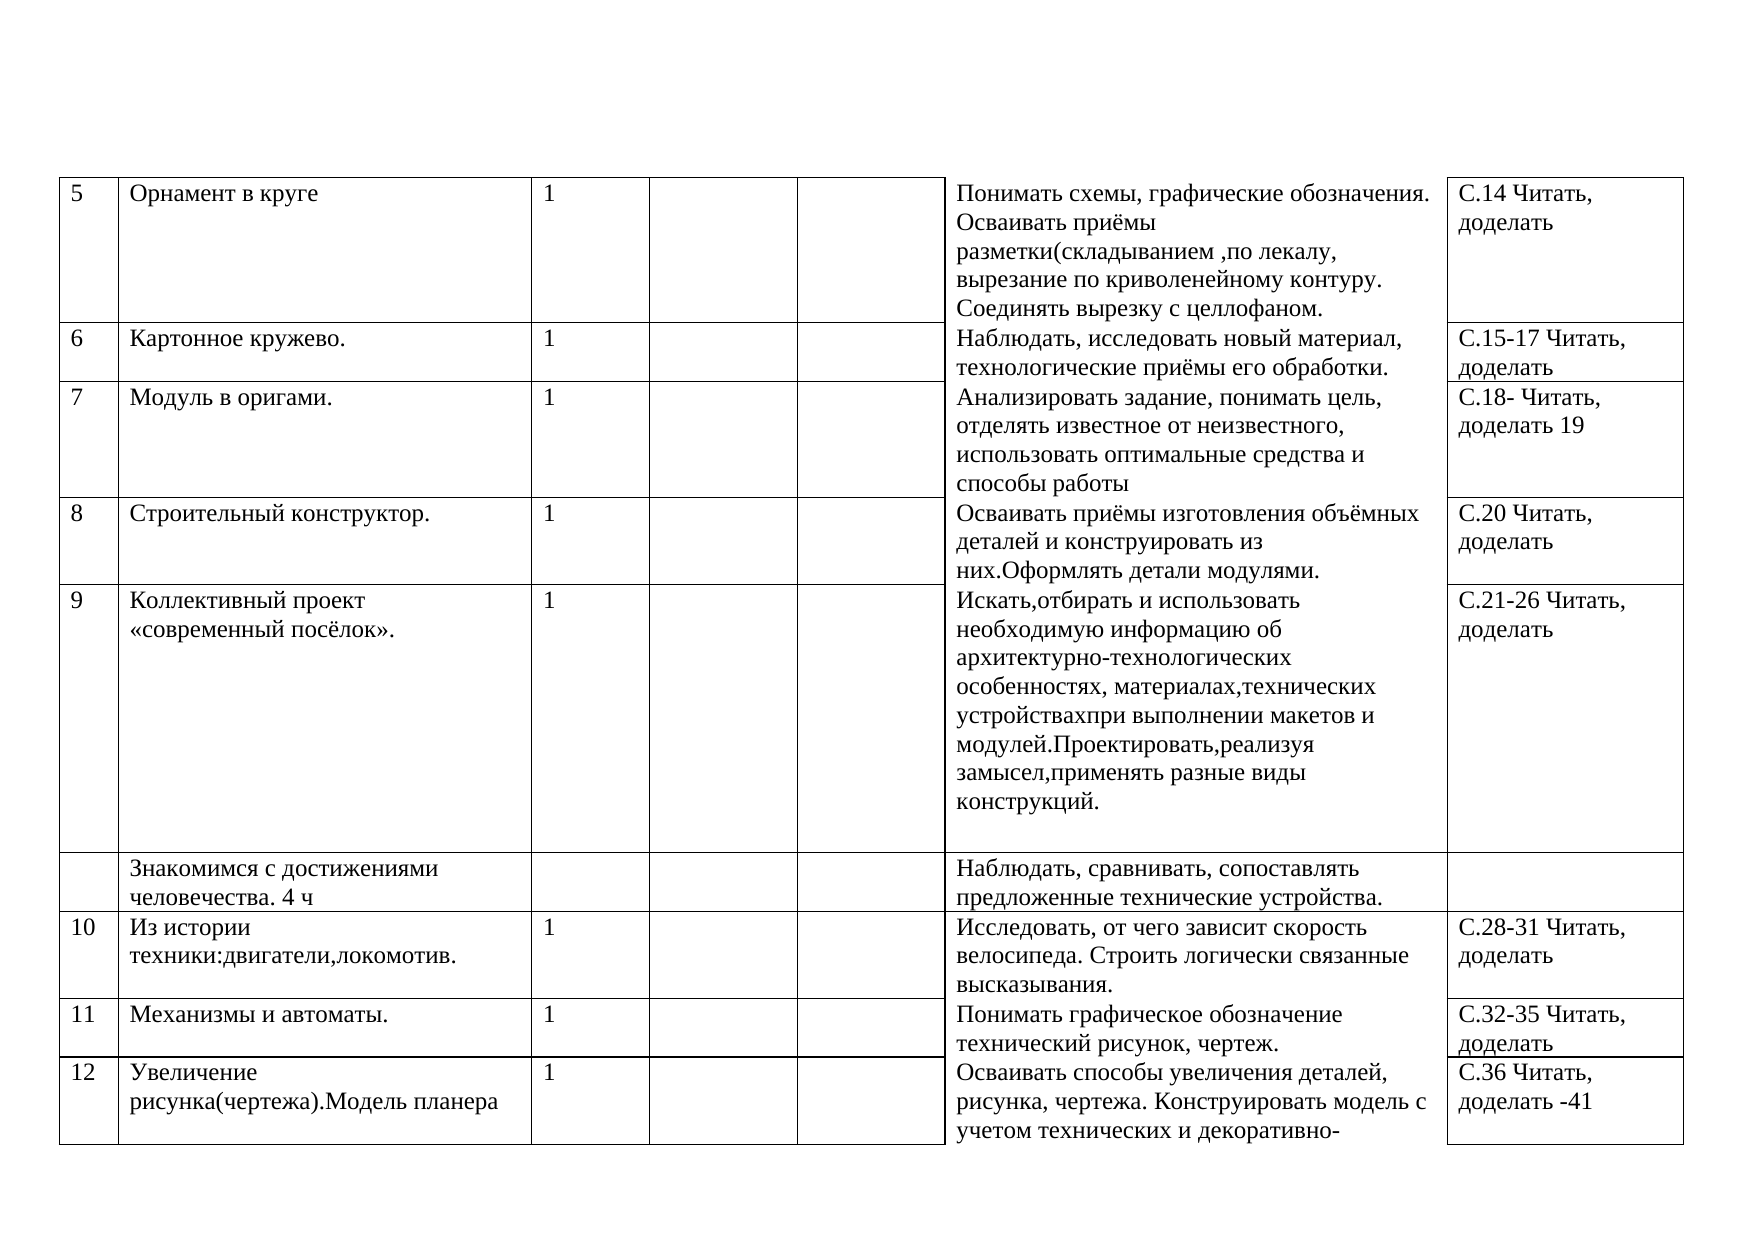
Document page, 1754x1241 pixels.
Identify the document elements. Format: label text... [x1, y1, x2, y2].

table_cell Анализировать задание, понимать цель, отделять известное от неизвестного, использовать оптимальные средства и способы работы [946, 381, 1447, 497]
table_cell [650, 382, 797, 497]
table_cell 1 [532, 999, 649, 1056]
table_cell Понимать схемы, графические обозначения. Осваивать приёмы разметки(складыванием ,по лекалу, вырезание по криволенейному контуру. Соединять вырезку с целлофаном. [946, 177, 1447, 322]
table_cell [1448, 853, 1683, 911]
table_cell [798, 178, 944, 322]
table_cell 8 [60, 498, 118, 584]
table_cell [532, 853, 649, 911]
table_cell Знакомимся с достижениями человечества. 4 ч [119, 853, 531, 911]
table_cell С.28-31 Читать, доделать [1448, 912, 1683, 998]
table_cell С.15-17 Читать, доделать [1448, 323, 1683, 381]
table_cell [1448, 1058, 1683, 1144]
table_cell Понимать графическое обозначение технический рисунок, чертеж. [946, 998, 1447, 1056]
table_cell Картонное кружево. [119, 323, 531, 381]
table_cell С.18- Читать, доделать 19 [1448, 382, 1683, 497]
table_cell [650, 498, 797, 584]
table_cell [798, 323, 944, 381]
table_cell С.21-26 Читать, доделать [1448, 585, 1683, 852]
table_cell 10 [60, 912, 118, 998]
table_cell Наблюдать, сравнивать, сопоставлять предложенные технические устройства. [946, 853, 1447, 911]
table_cell Модуль в оригами. [119, 382, 531, 497]
table_cell 1 [532, 912, 649, 998]
table_cell [650, 853, 797, 911]
table_cell Из истории техники:двигатели,локомотив. [119, 912, 531, 998]
table_cell 1 [532, 585, 649, 852]
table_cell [119, 1058, 531, 1144]
table_cell [798, 498, 944, 584]
table_cell [798, 1058, 944, 1144]
table_cell Искать,отбирать и использовать необходимую информацию об архитектурно-технологических особенностях, материалах,технических устройствахпри выполнении макетов и модулей.Проектировать,реализуя замысел,применять разные виды конструкций. [946, 584, 1447, 852]
table_cell 1 [532, 323, 649, 381]
table_cell [798, 853, 944, 911]
table_cell Наблюдать, исследовать новый материал, технологические приёмы его обработки. [946, 322, 1447, 381]
table_cell 7 [60, 382, 118, 497]
table_cell 1 [532, 178, 649, 322]
table_cell [650, 585, 797, 852]
table_cell [650, 178, 797, 322]
table_cell 11 [60, 999, 118, 1056]
table_cell [650, 1058, 797, 1144]
table_cell Осваивать приёмы изготовления объёмных деталей и конструировать из них.Оформлять детали модулями. [946, 497, 1447, 584]
table_cell Строительный конструктор. [119, 498, 531, 584]
table_cell Коллективный проект «современный посёлок». [119, 585, 531, 852]
table_cell [798, 382, 944, 497]
table_cell [650, 999, 797, 1056]
table_cell [60, 853, 118, 911]
table_cell [650, 912, 797, 998]
table_cell 9 [60, 585, 118, 852]
table_cell 6 [60, 323, 118, 381]
table_cell Исследовать, от чего зависит скорость велосипеда. Строить логически связанные высказывания. [946, 912, 1447, 998]
table_cell [798, 999, 944, 1056]
table_cell 1 [532, 382, 649, 497]
table_cell 5 [60, 178, 118, 322]
table_cell 1 [532, 498, 649, 584]
table_cell Механизмы и автоматы. [119, 999, 531, 1056]
table_cell [798, 912, 944, 998]
table_cell 1 [532, 1058, 649, 1144]
table_cell С.20 Читать, доделать [1448, 498, 1683, 584]
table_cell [946, 1056, 1447, 1144]
table_cell С.32-35 Читать, доделать [1448, 999, 1683, 1056]
table_cell [650, 323, 797, 381]
table_cell [798, 585, 944, 852]
table_cell Орнамент в круге [119, 178, 531, 322]
table_cell С.14 Читать, доделать [1448, 178, 1683, 322]
table_cell 12 [60, 1058, 118, 1144]
